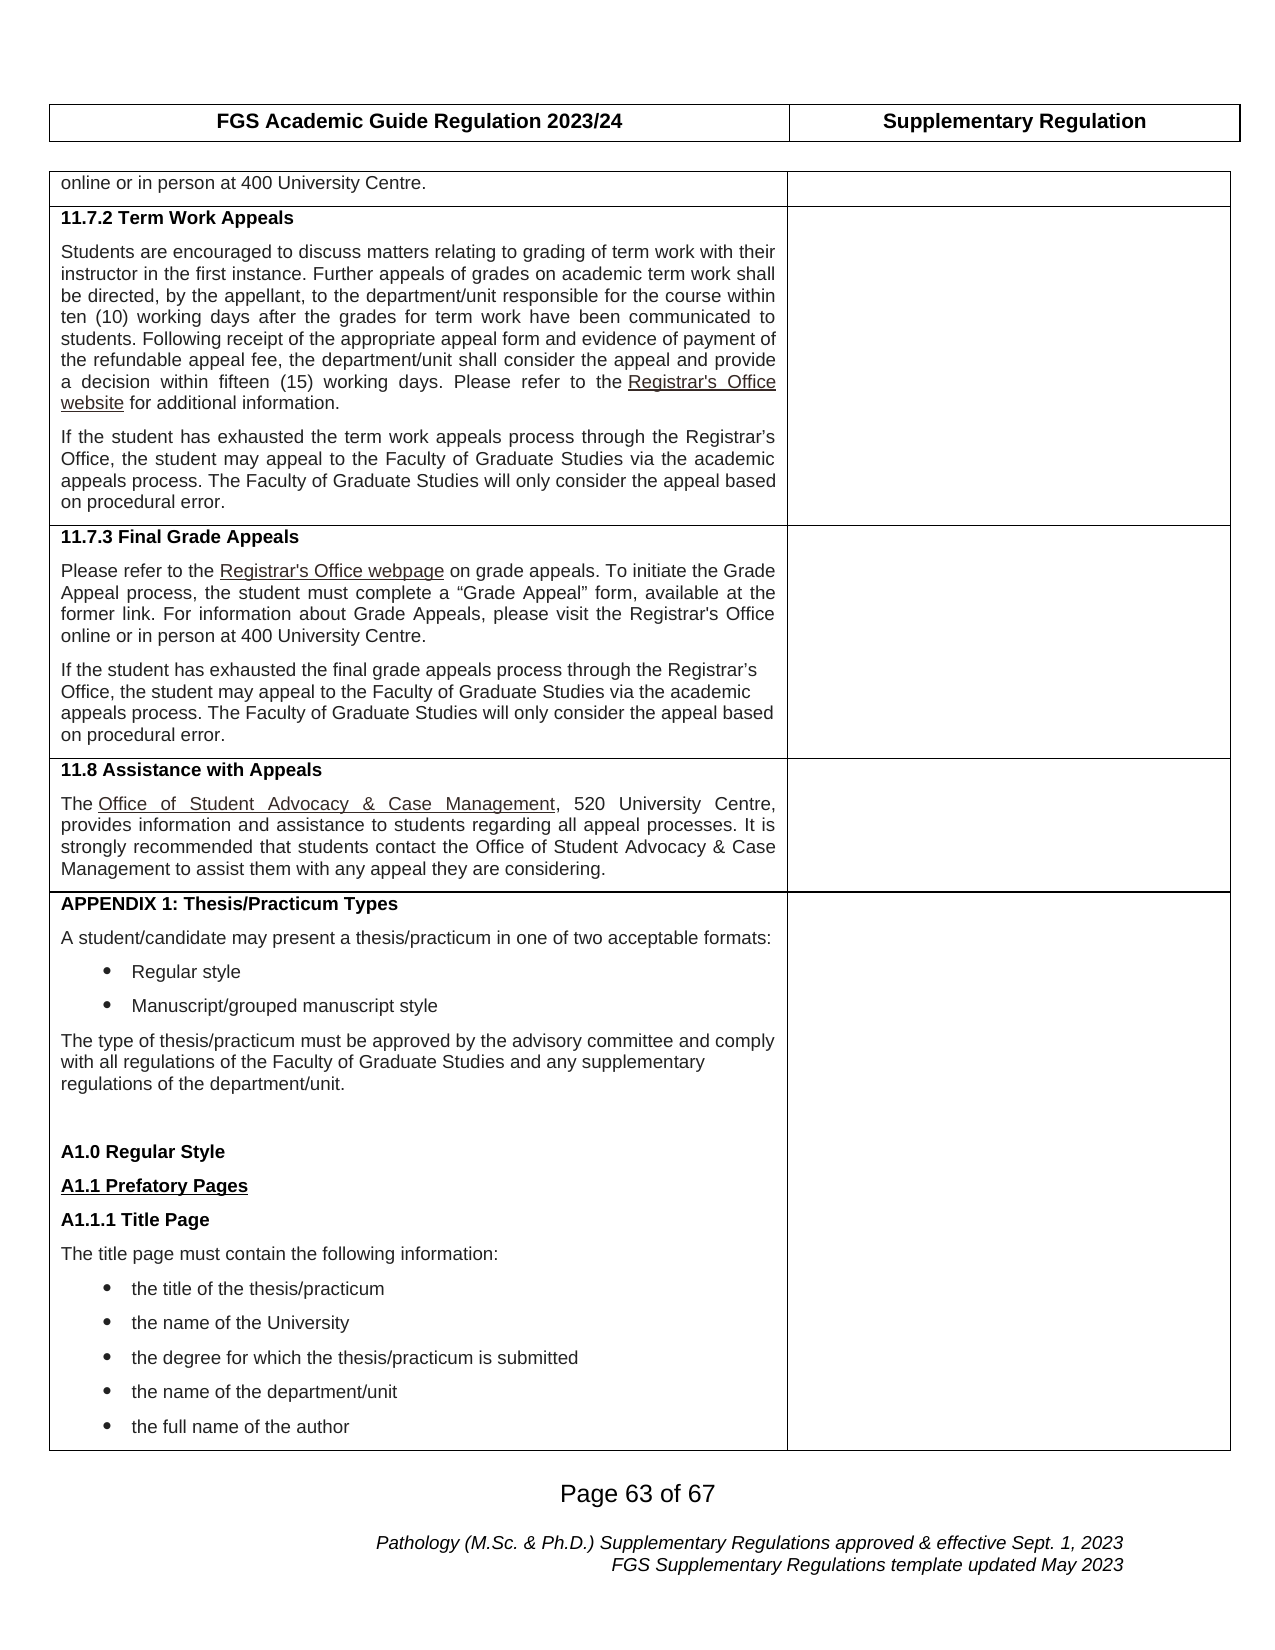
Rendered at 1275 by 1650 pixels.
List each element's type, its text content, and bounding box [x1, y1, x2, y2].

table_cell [50, 172, 787, 206]
table_cell [788, 759, 1230, 891]
table_cell [788, 207, 1230, 525]
table_cell [788, 526, 1230, 758]
table_cell 11.8 Assistance with Appeals The Office of Student Advocacy & Case Management, 520 University Centre, provides information and assistance to students regarding all appeal processes. It is strongly recommended that students contact the Office of Student Advocacy & Case Management to assist them with any appeal they are considering. [50, 759, 787, 891]
table_cell [788, 172, 1230, 206]
table_cell 11.7.2 Term Work Appeals Students are encouraged to discuss matters relating to grading of term work with their instructor in the first instance. Further appeals of grades on academic term work shall be directed, by the appellant, to the department/unit responsible for the course within ten (10) working days after the grades for term work have been communicated to students. Following receipt of the appropriate appeal form and evidence of payment of the refundable appeal fee, the department/unit shall consider the appeal and provide a decision within fifteen (15) working days. Please refer to the Registrar's Office website for additional information. If the student has exhausted the term work appeals process through the Registrar’s Office, the student may appeal to the Faculty of Graduate Studies via the academic appeals process. The Faculty of Graduate Studies will only consider the appeal based on procedural error. [50, 207, 787, 525]
table_cell 11.7.3 Final Grade Appeals Please refer to the Registrar's Office webpage on grade appeals. To initiate the Grade Appeal process, the student must complete a “Grade Appeal” form, available at the former link. For information about Grade Appeals, please visit the Registrar's Office online or in person at 400 University Centre. If the student has exhausted the final grade appeals process through the Registrar’s Office, the student may appeal to the Faculty of Graduate Studies via the academic appeals process. The Faculty of Graduate Studies will only consider the appeal based on procedural error. [50, 526, 787, 758]
table_cell [788, 893, 1230, 1450]
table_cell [50, 893, 787, 1450]
